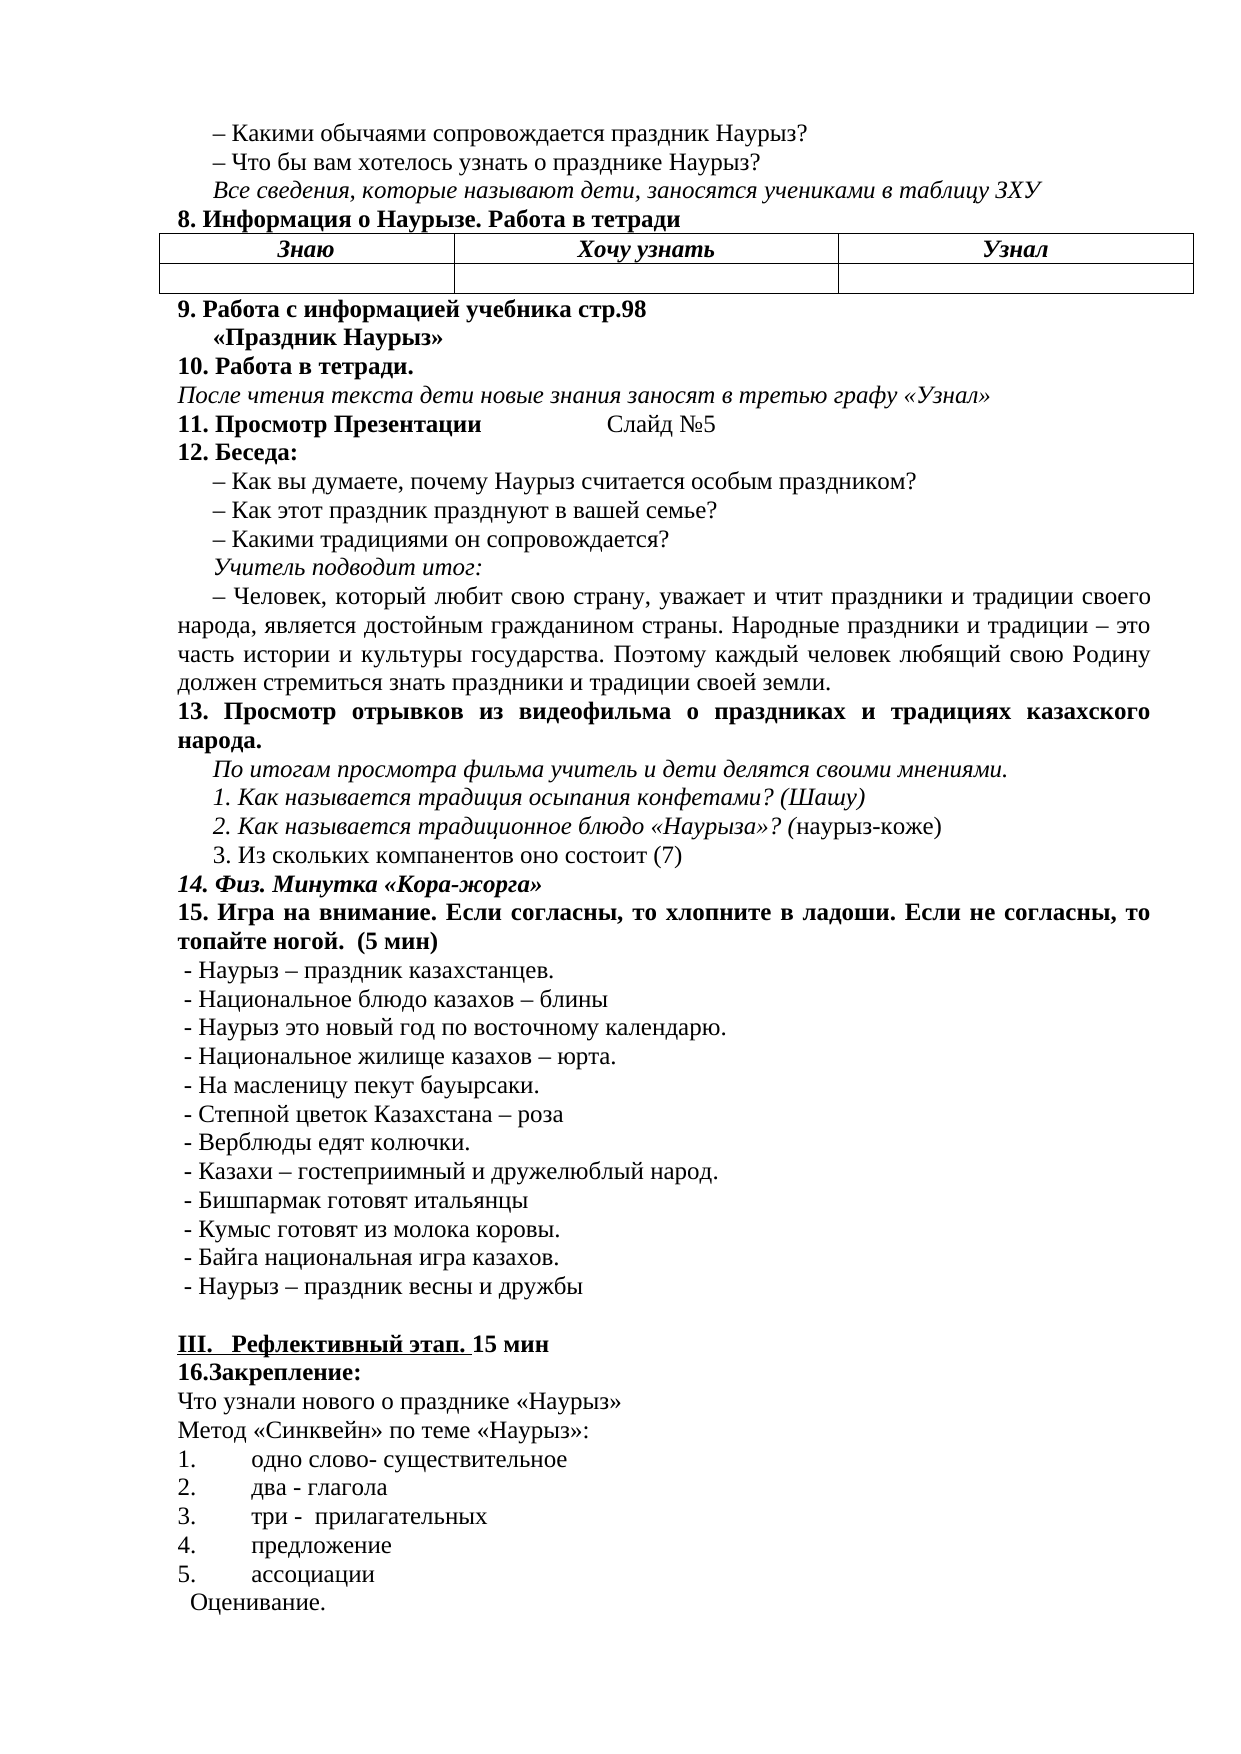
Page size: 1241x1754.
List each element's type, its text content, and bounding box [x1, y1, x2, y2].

text – Человек, который любит свою страну, уважает и чтит праздники и традиции своего народа, является достойным гражданином страны. Народные праздники и традиции – это часть истории и культуры государства. Поэтому каждый человек любящий свою Родину должен стремиться знать праздники и традиции своей земли. [177, 581, 1152, 696]
text - Национальное жилище казахов – юрта. [177, 1041, 1152, 1070]
text По итогам просмотра фильма учитель и дети делятся своими мнениями. [177, 754, 1152, 782]
text 2. два - глагола [177, 1472, 1152, 1501]
text 15. Игра на внимание. Если согласны, то хлопните в ладоши. Если не согласны, то топайте ногой. (5 мин) [177, 897, 1152, 955]
text - Казахи – гостеприимный и дружелюблый народ. [177, 1156, 1152, 1185]
text - Наурыз – праздник казахстанцев. [177, 955, 1152, 984]
text - Кумыс готовят из молока коровы. [177, 1214, 1152, 1242]
text - Национальное блюдо казахов – блины [177, 984, 1152, 1012]
text 9. Работа с информацией учебника стр.98 [177, 294, 1152, 322]
text 3. Из скольких компанентов оно состоит (7) [177, 840, 1152, 869]
text 1. одно слово- существительное [177, 1444, 1152, 1472]
text Учитель подводит итог: [177, 552, 1152, 581]
text Что узнали нового о празднике «Наурыз» [177, 1386, 1152, 1415]
text Метод «Синквейн» по теме «Наурыз»: [177, 1415, 1152, 1444]
text - Байга национальная игра казахов. [177, 1242, 1152, 1271]
text «Праздник Наурыз» [177, 322, 1152, 351]
text 11. Просмотр Презентации Слайд №5 [177, 409, 1152, 437]
text - Степной цветок Казахстана – роза [177, 1099, 1152, 1127]
text – Что бы вам хотелось узнать о празднике Наурыз? [177, 147, 1152, 176]
table_cell [839, 264, 1193, 293]
text - На масленицу пекут бауырсаки. [177, 1070, 1152, 1099]
text Все сведения, которые называют дети, заносятся учениками в таблицу ЗХУ [177, 176, 1152, 204]
table_header Знаю [160, 234, 454, 263]
table_cell [455, 264, 838, 293]
text 13. Просмотр отрывков из видеофильма о праздниках и традициях казахского народа. [177, 696, 1152, 754]
text - Верблюды едят колючки. [177, 1127, 1152, 1156]
table_header Узнал [839, 234, 1193, 263]
table_cell [160, 264, 454, 293]
text 2. Как называется традиционное блюдо «Наурыза»? (наурыз-коже) [177, 811, 1152, 840]
text 16.Закрепление: [177, 1357, 1152, 1386]
text 8. Информация о Наурызе. Работа в тетради [177, 204, 1152, 233]
text - Наурыз – праздник весны и дружбы [177, 1271, 1152, 1300]
text III. Рефлективный этап. 15 мин [177, 1329, 1152, 1357]
text 1. Как называется традиция осыпания конфетами? (Шашу) [177, 782, 1152, 811]
text 3. три - прилагательных [177, 1501, 1152, 1530]
text После чтения текста дети новые знания заносят в третью графу «Узнал» [177, 380, 1152, 409]
text – Как этот праздник празднуют в вашей семье? [177, 495, 1152, 524]
text 4. предложение [177, 1530, 1152, 1559]
text 12. Беседа: [177, 437, 1152, 466]
text - Бишпармак готовят итальянцы [177, 1185, 1152, 1214]
text – Какими традициями он сопровождается? [177, 524, 1152, 552]
text Оценивание. [177, 1587, 1152, 1616]
text – Как вы думаете, почему Наурыз считается особым праздником? [177, 466, 1152, 495]
text - Наурыз это новый год по восточному календарю. [177, 1012, 1152, 1041]
text – Какими обычаями сопровождается праздник Наурыз? [177, 118, 1152, 147]
text 14. Физ. Минутка «Кора-жорга» [177, 869, 1152, 897]
table_header Хочу узнать [455, 234, 838, 263]
text 5. ассоциации [177, 1559, 1152, 1587]
text 10. Работа в тетради. [177, 351, 1152, 380]
